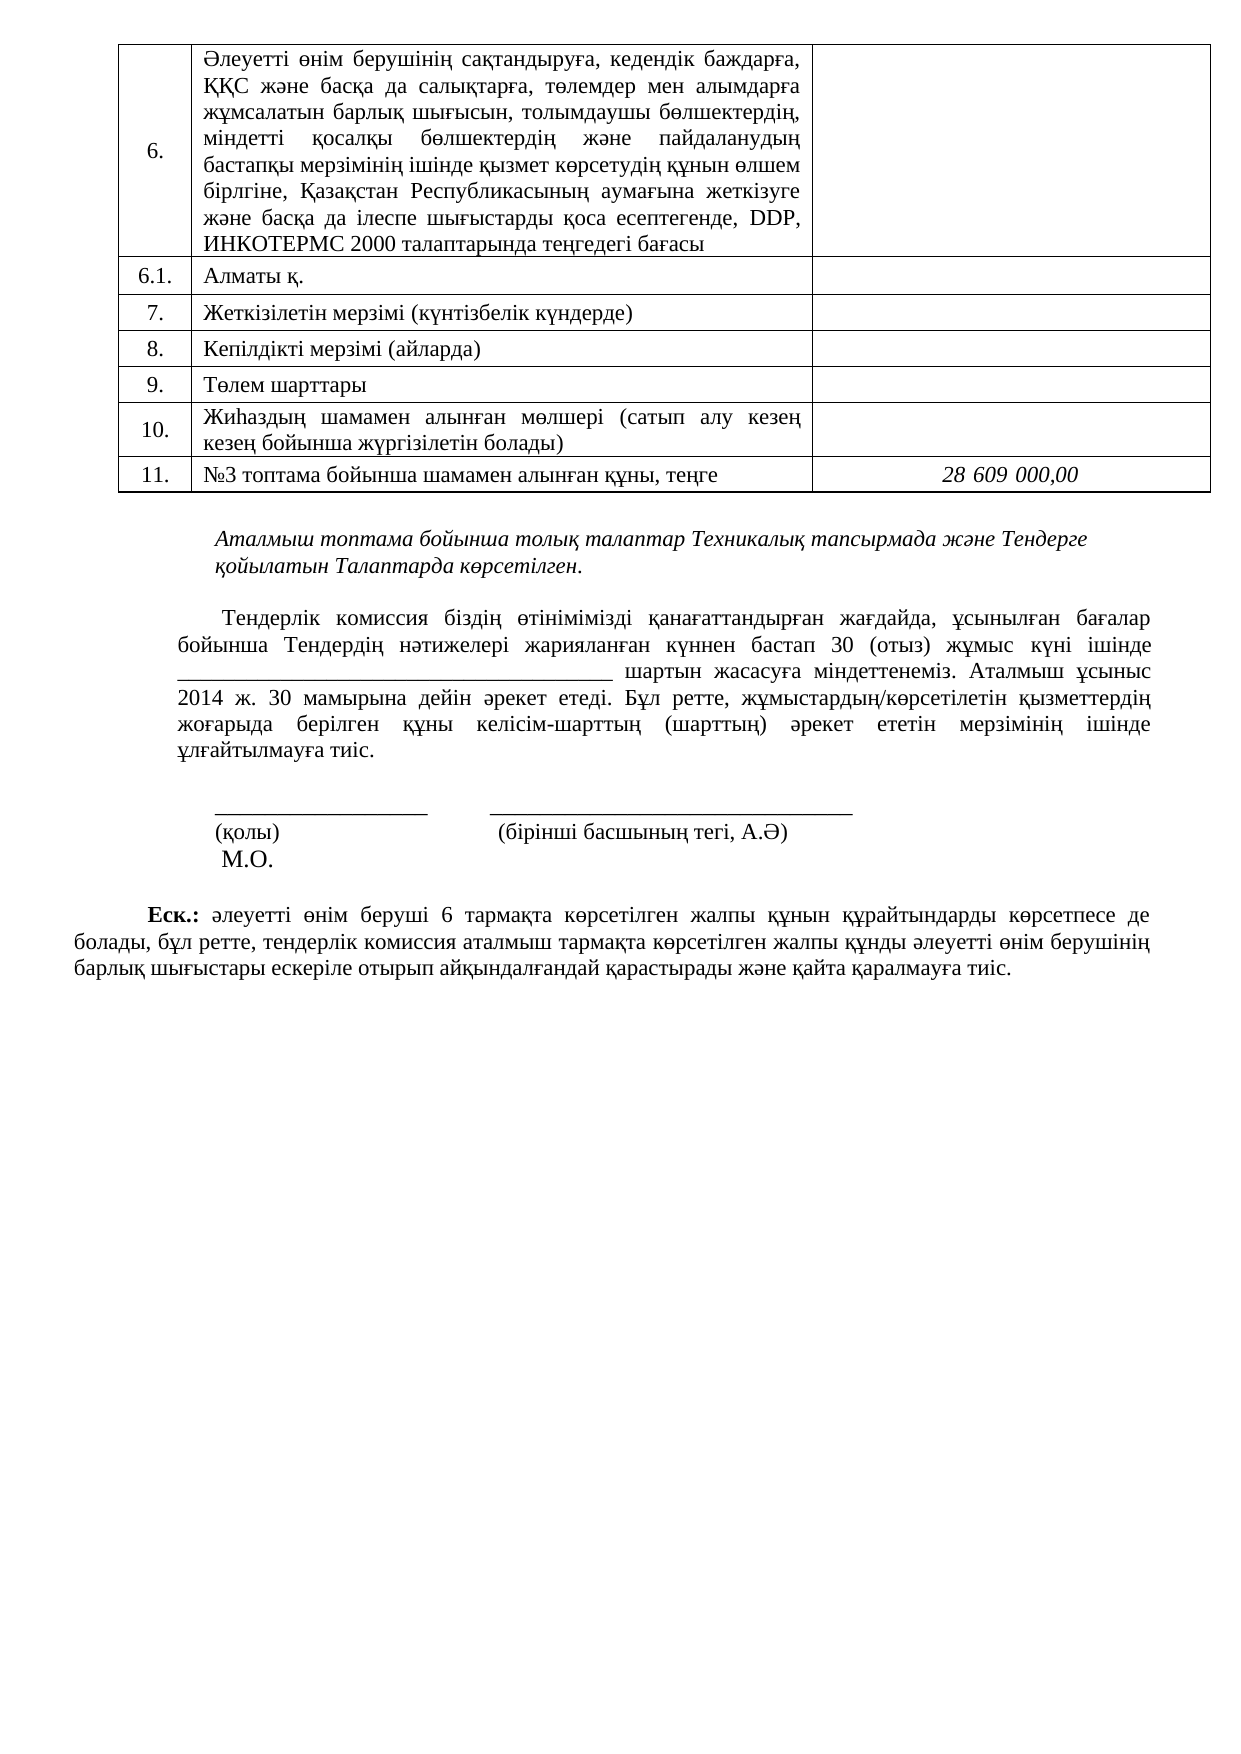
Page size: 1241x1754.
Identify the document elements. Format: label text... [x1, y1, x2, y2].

table_cell Төлем шарттары [192, 367, 812, 402]
table_cell 8. [119, 331, 191, 366]
table_cell 6.1. [119, 257, 191, 294]
table_cell Жиһаздың шамамен алынған мөлшері (сатып алу кезең кезең бойынша жүргізілетін болады) [192, 403, 812, 456]
table_cell 11. [119, 457, 191, 491]
table_cell Әлеуетті өнім берушінің сақтандыруға, кедендік баждарға, ҚҚС және басқа да салықтарға, төлемдер мен алымдарға жұмсалатын барлық шығысын, толымдаушы бөлшектердің, міндетті қосалқы бөлшектердің және пайдаланудың бастапқы мерзімінің ішінде қызмет көрсетудің құнын өлшем бірлгіне, Қазақстан Республикасының аумағына жеткізуге және басқа да ілеспе шығыстарды қоса есептегенде, DDP, ИНКОТЕРМС 2000 талаптарында теңгедегі бағасы [192, 45, 812, 256]
text Тендерлік комиссия біздің өтінімімізді қанағаттандырған жағдайда, ұсынылған бағалар бойынша Тендердің нәтижелері жарияланған күннен бастап 30 (отыз) жұмыс күні ішінде ______________________________________ шартын жасасуға міндеттенеміз. Аталмыш ұсыныс 2014 ж. 30 мамырына дейін әрекет етеді. Бұл ретте, жұмыстардың/көрсетілетін қызметтердің жоғарыда берілген құны келісім-шарттың (шарттың) әрекет ететін мерзімінің ішінде ұлғайтылмауға тиіс. [177, 604, 1152, 763]
text (қолы) (бірінші басшының тегі, А.Ә) [215, 818, 1152, 844]
table_cell 9. [119, 367, 191, 402]
table_cell 28 609 000,00 [813, 457, 1210, 491]
table_cell Кепілдікті мерзімі (айларда) [192, 331, 812, 366]
table_cell [813, 403, 1210, 456]
table_cell Жеткізілетін мерзімі (күнтізбелік күндерде) [192, 295, 812, 330]
text _________________ _____________________________ [215, 789, 1152, 818]
table_cell 10. [119, 403, 191, 456]
table_cell №3 топтама бойынша шамамен алынған құны, теңге [192, 457, 812, 491]
table_cell 6. [119, 45, 191, 256]
table_cell [813, 295, 1210, 330]
text Аталмыш топтама бойынша толық талаптар Техникалық тапсырмада және Тендерге қойылатын Талаптарда көрсетілген. [215, 525, 1152, 578]
text М.О. [215, 844, 1152, 873]
table_cell [813, 257, 1210, 294]
table_cell [813, 331, 1210, 366]
text Еск.: әлеуетті өнім беруші 6 тармақта көрсетілген жалпы құнын құрайтындарды көрсетпесе де болады, бұл ретте, тендерлік комиссия аталмыш тармақта көрсетілген жалпы құнды әлеуетті өнім берушінің барлық шығыстары ескеріле отырып айқындалғандай қарастырады және қайта қаралмауға тиіс. [74, 902, 1152, 981]
table_cell [813, 45, 1210, 256]
table_cell 7. [119, 295, 191, 330]
table_cell [813, 367, 1210, 402]
table_cell Алматы қ. [192, 257, 812, 294]
